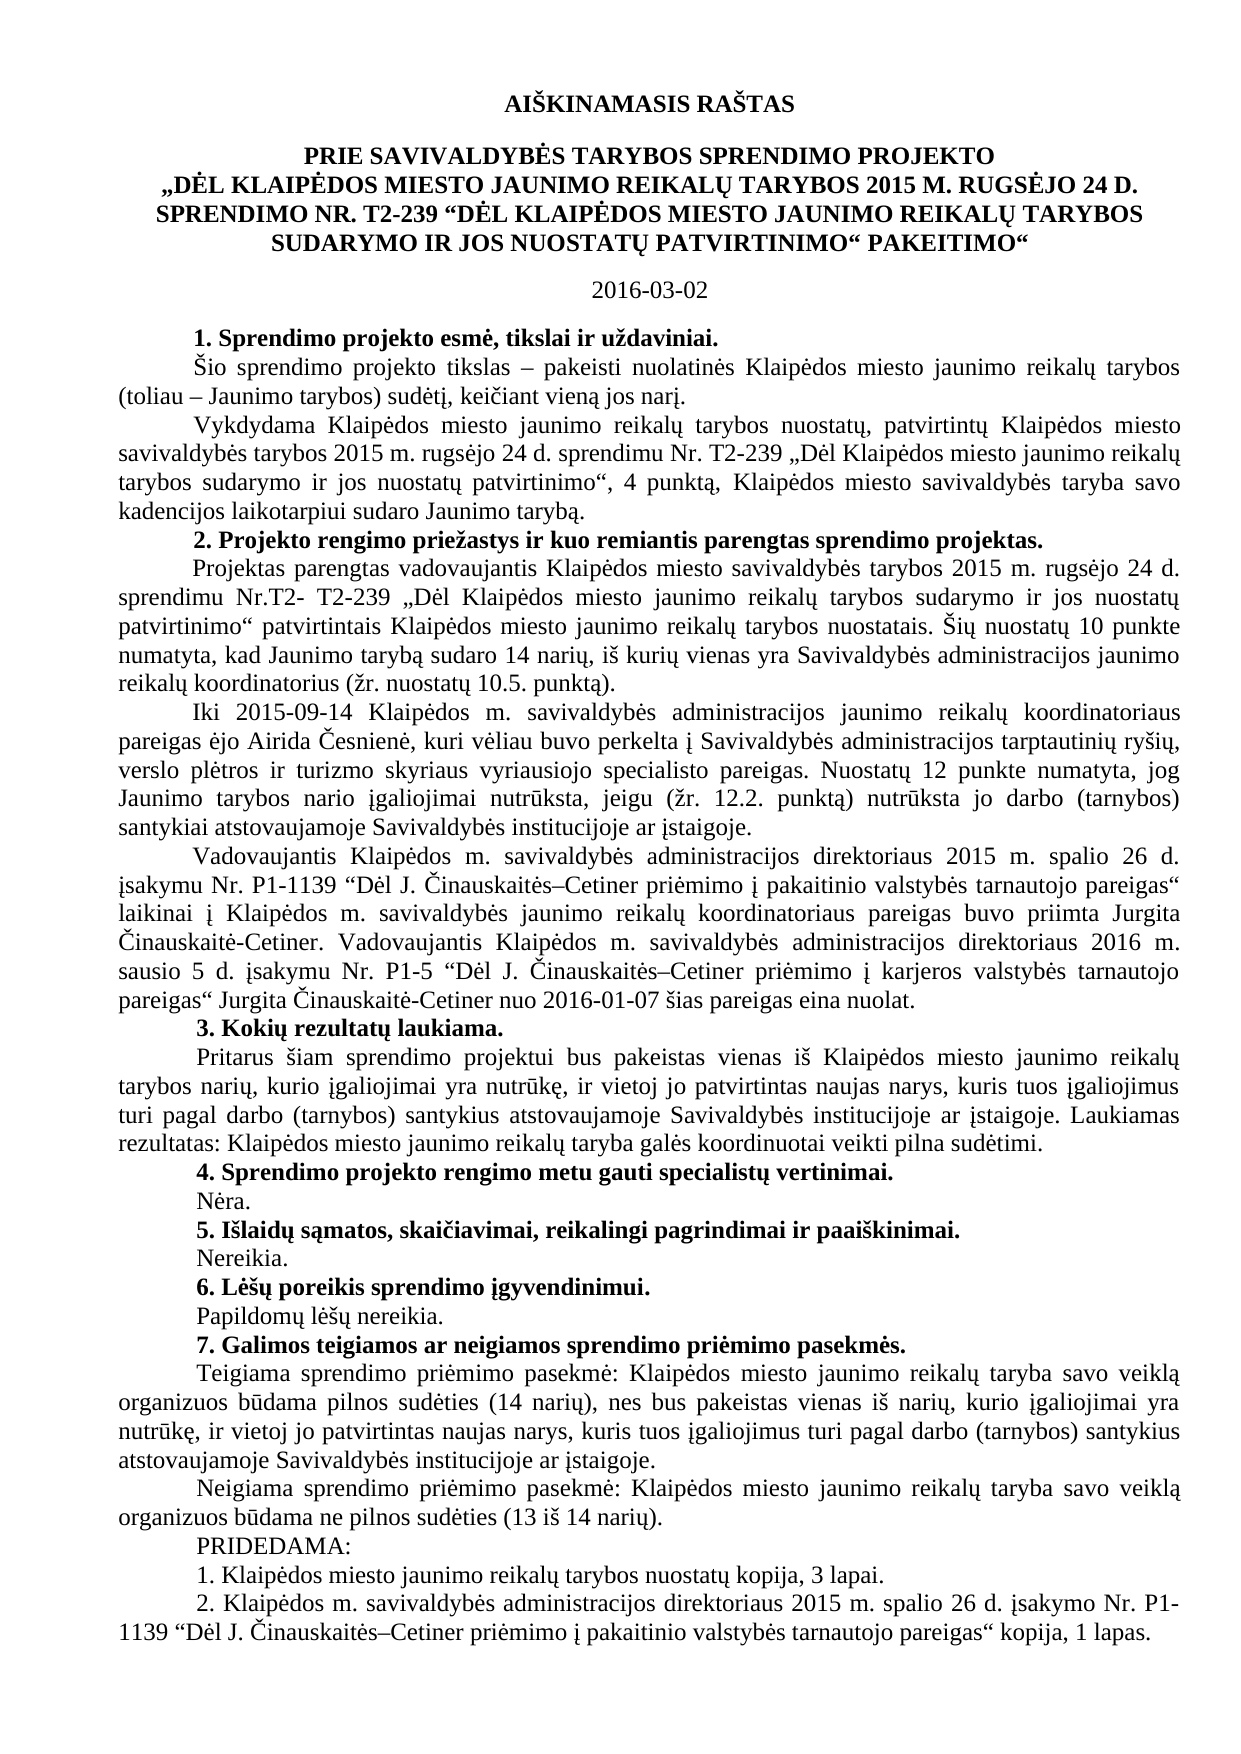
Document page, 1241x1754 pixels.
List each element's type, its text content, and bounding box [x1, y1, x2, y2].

text 7. Galimos teigiamos ar neigiamos sprendimo priėmimo pasekmės. [118, 1330, 1181, 1358]
text PRIDEDAMA: [118, 1531, 1190, 1560]
text 6. Lėšų poreikis sprendimo įgyvendinimui. [118, 1272, 1181, 1301]
text 5. Išlaidų sąmatos, skaičiavimai, reikalingi pagrindimai ir paaiškinimai. [118, 1215, 1181, 1243]
text PRIE SAVIVALDYBĖS TARYBOS SPRENDIMO PROJEKTO [118, 141, 1181, 170]
text Pritarus šiam sprendimo projektui bus pakeistas vienas iš Klaipėdos miesto jaunimo reikalų tarybos narių, kurio įgaliojimai yra nutrūkę, ir vietoj jo patvirtintas naujas narys, kuris tuos įgaliojimus turi pagal darbo (tarnybos) santykius atstovaujamoje Savivaldybės institucijoje ar įstaigoje. Laukiamas rezultatas: Klaipėdos miesto jaunimo reikalų taryba galės koordinuotai veikti pilna sudėtimi. [118, 1042, 1181, 1157]
text Nereikia. [118, 1243, 1181, 1272]
text 2. Projekto rengimo priežastys ir kuo remiantis parengtas sprendimo projektas. [118, 525, 1181, 553]
text Neigiama sprendimo priėmimo pasekmė: Klaipėdos miesto jaunimo reikalų taryba savo veiklą organizuos būdama ne pilnos sudėties (13 iš 14 narių). [118, 1473, 1181, 1531]
text Vadovaujantis Klaipėdos m. savivaldybės administracijos direktoriaus 2015 m. spalio 26 d. įsakymu Nr. P1-1139 “Dėl J. Činauskaitės–Cetiner priėmimo į pakaitinio valstybės tarnautojo pareigas“ laikinai į Klaipėdos m. savivaldybės jaunimo reikalų koordinatoriaus pareigas buvo priimta Jurgita Činauskaitė-Cetiner. Vadovaujantis Klaipėdos m. savivaldybės administracijos direktoriaus 2016 m. sausio 5 d. įsakymu Nr. P1-5 “Dėl J. Činauskaitės–Cetiner priėmimo į karjeros valstybės tarnautojo pareigas“ Jurgita Činauskaitė-Cetiner nuo 2016-01-07 šias pareigas eina nuolat. [118, 841, 1181, 1013]
text Iki 2015-09-14 Klaipėdos m. savivaldybės administracijos jaunimo reikalų koordinatoriaus pareigas ėjo Airida Česnienė, kuri vėliau buvo perkelta į Savivaldybės administracijos tarptautinių ryšių, verslo plėtros ir turizmo skyriaus vyriausiojo specialisto pareigas. Nuostatų 12 punkte numatyta, jog Jaunimo tarybos nario įgaliojimai nutrūksta, jeigu (žr. 12.2. punktą) nutrūksta jo darbo (tarnybos) santykiai atstovaujamoje Savivaldybės institucijoje ar įstaigoje. [118, 697, 1181, 841]
text 2016-03-02 [118, 276, 1181, 304]
text Teigiama sprendimo priėmimo pasekmė: Klaipėdos miesto jaunimo reikalų taryba savo veiklą organizuos būdama pilnos sudėties (14 narių), nes bus pakeistas vienas iš narių, kurio įgaliojimai yra nutrūkę, ir vietoj jo patvirtintas naujas narys, kuris tuos įgaliojimus turi pagal darbo (tarnybos) santykius atstovaujamoje Savivaldybės institucijoje ar įstaigoje. [118, 1358, 1181, 1473]
text Šio sprendimo projekto tikslas – pakeisti nuolatinės Klaipėdos miesto jaunimo reikalų tarybos (toliau – Jaunimo tarybos) sudėtį, keičiant vieną jos narį. [118, 352, 1181, 410]
text 2. Klaipėdos m. savivaldybės administracijos direktoriaus 2015 m. spalio 26 d. įsakymo Nr. P1-1139 “Dėl J. Činauskaitės–Cetiner priėmimo į pakaitinio valstybės tarnautojo pareigas“ kopija, 1 lapas. [118, 1588, 1181, 1646]
text 4. Sprendimo projekto rengimo metu gauti specialistų vertinimai. [118, 1157, 1181, 1186]
text 1. Klaipėdos miesto jaunimo reikalų tarybos nuostatų kopija, 3 lapai. [118, 1560, 1181, 1588]
text 3. Kokių rezultatų laukiama. [118, 1013, 1181, 1042]
text „DĖL Klaipėdos miesto JAUNIMO REIKALŲ tarybos 2015 m. rugsėjo 24 D. SPRENDIMO NR. T2-239 “DĖL Klaipėdos miesto JAUNIMO REIKALŲ tarybos SUDARYMO IR JOS NUOSTATŲ PATVIRTINIMO“ PAKEITIMO“ [118, 170, 1181, 256]
text 1. Sprendimo projekto esmė, tikslai ir uždaviniai. [118, 323, 1181, 352]
text Projektas parengtas vadovaujantis Klaipėdos miesto savivaldybės tarybos 2015 m. rugsėjo 24 d. sprendimu Nr.T2- T2-239 „Dėl Klaipėdos miesto jaunimo reikalų tarybos sudarymo ir jos nuostatų patvirtinimo“ patvirtintais Klaipėdos miesto jaunimo reikalų tarybos nuostatais. Šių nuostatų 10 punkte numatyta, kad Jaunimo tarybą sudaro 14 narių, iš kurių vienas yra Savivaldybės administracijos jaunimo reikalų koordinatorius (žr. nuostatų 10.5. punktą). [118, 553, 1181, 697]
text Nėra. [118, 1186, 1181, 1215]
text Vykdydama Klaipėdos miesto jaunimo reikalų tarybos nuostatų, patvirtintų Klaipėdos miesto savivaldybės tarybos 2015 m. rugsėjo 24 d. sprendimu Nr. T2-239 „Dėl Klaipėdos miesto jaunimo reikalų tarybos sudarymo ir jos nuostatų patvirtinimo“, 4 punktą, Klaipėdos miesto savivaldybės taryba savo kadencijos laikotarpiui sudaro Jaunimo tarybą. [118, 410, 1181, 525]
text AIŠKINAMASIS RAŠTAS [118, 89, 1181, 117]
text Papildomų lėšų nereikia. [118, 1301, 1181, 1330]
